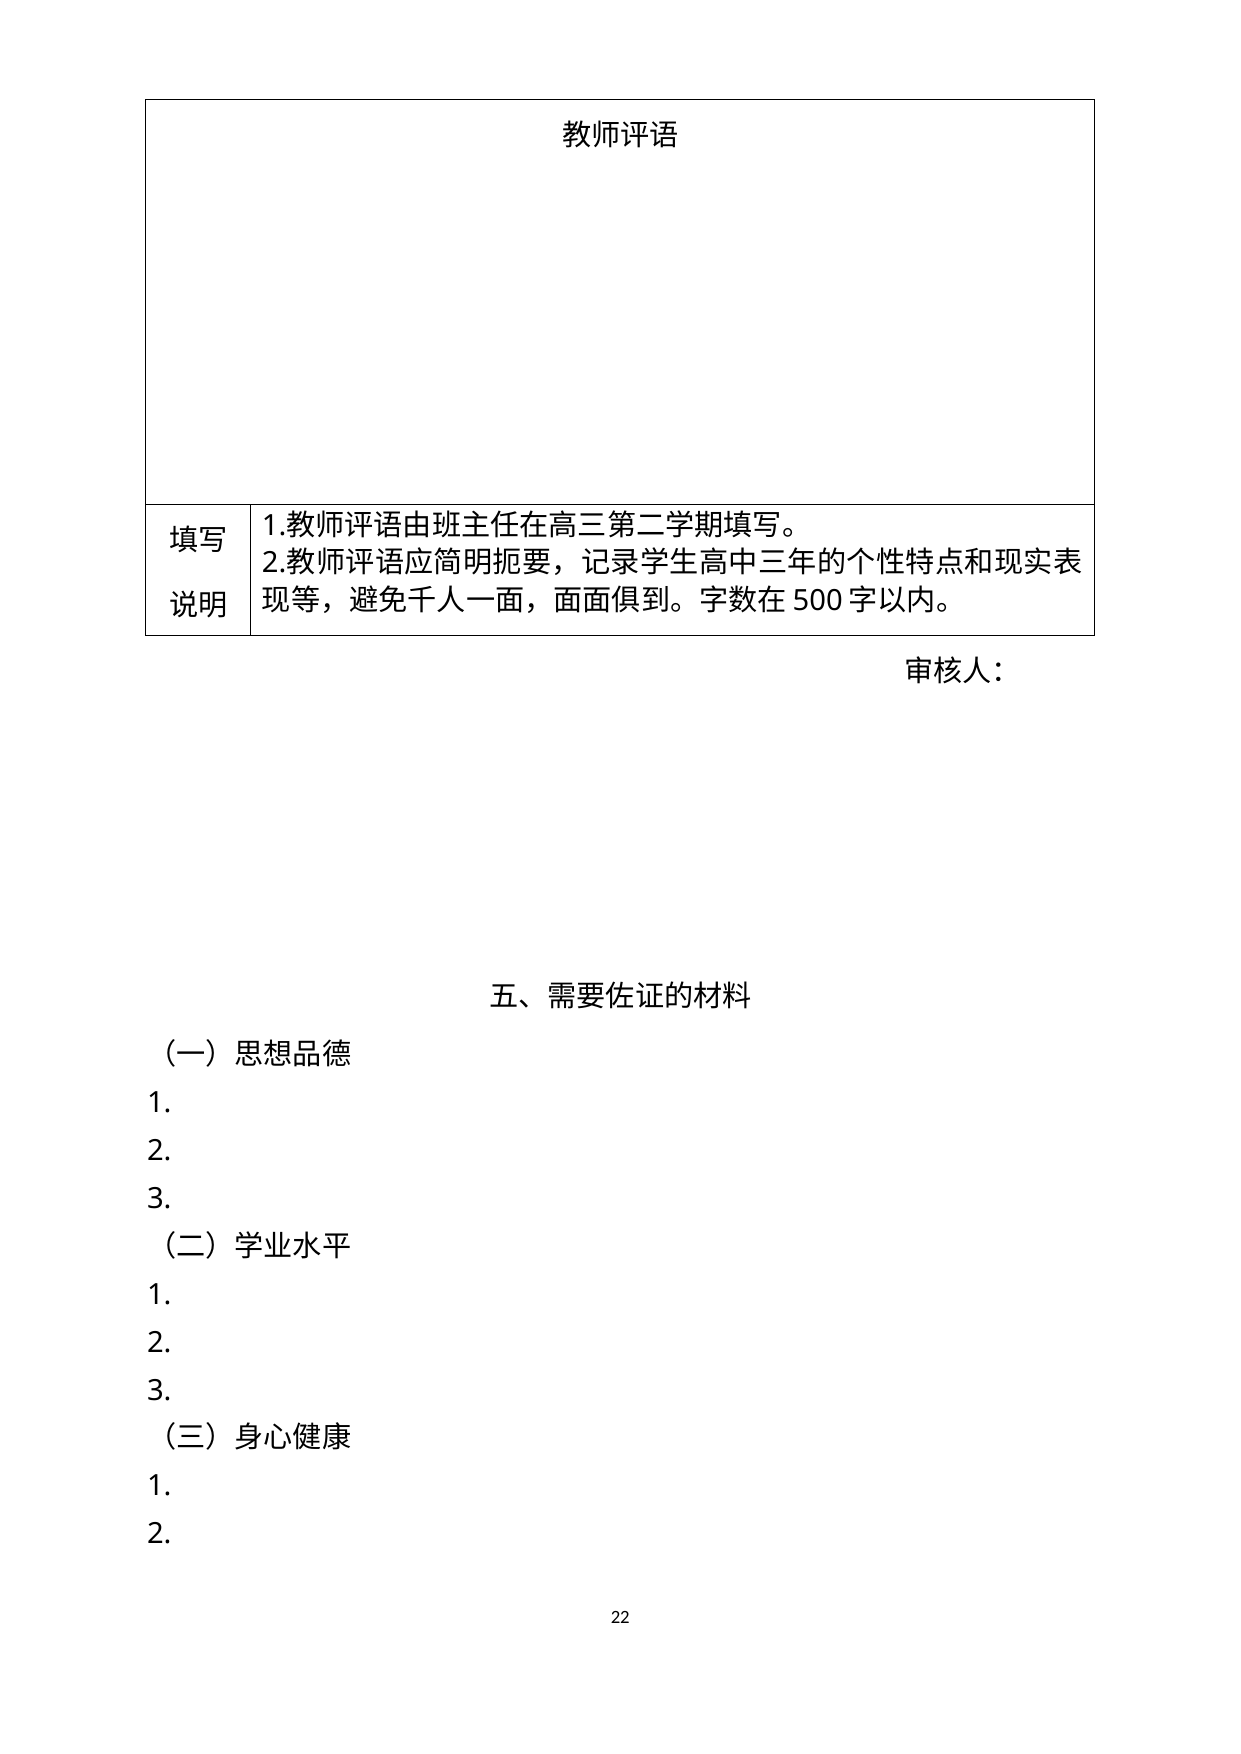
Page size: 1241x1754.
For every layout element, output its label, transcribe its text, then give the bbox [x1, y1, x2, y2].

text （一）思想品德 [88, 1026, 1152, 1074]
table_cell 1.教师评语由班主任在高三第二学期填写。 2.教师评语应简明扼要，记录学生高中三年的个性特点和现实表现等，避免千人一面，面面俱到。字数在500字以内。 [251, 505, 1094, 635]
text 审核人： [88, 636, 1020, 701]
text 五、需要佐证的材料 [88, 961, 1152, 1026]
text （二）学业水平 [88, 1218, 1152, 1266]
text 2. [88, 1505, 1152, 1553]
text 3. [88, 1362, 1152, 1409]
text 2. [88, 1314, 1152, 1362]
text 1. [88, 1074, 1152, 1122]
text 1. [88, 1266, 1152, 1314]
text 2. [88, 1122, 1152, 1170]
text 3. [88, 1170, 1152, 1218]
text （三）身心健康 [88, 1409, 1152, 1457]
text 1. [88, 1457, 1152, 1505]
table_header 教师评语 [146, 100, 1094, 504]
table_cell 填写 说明 [146, 505, 250, 635]
